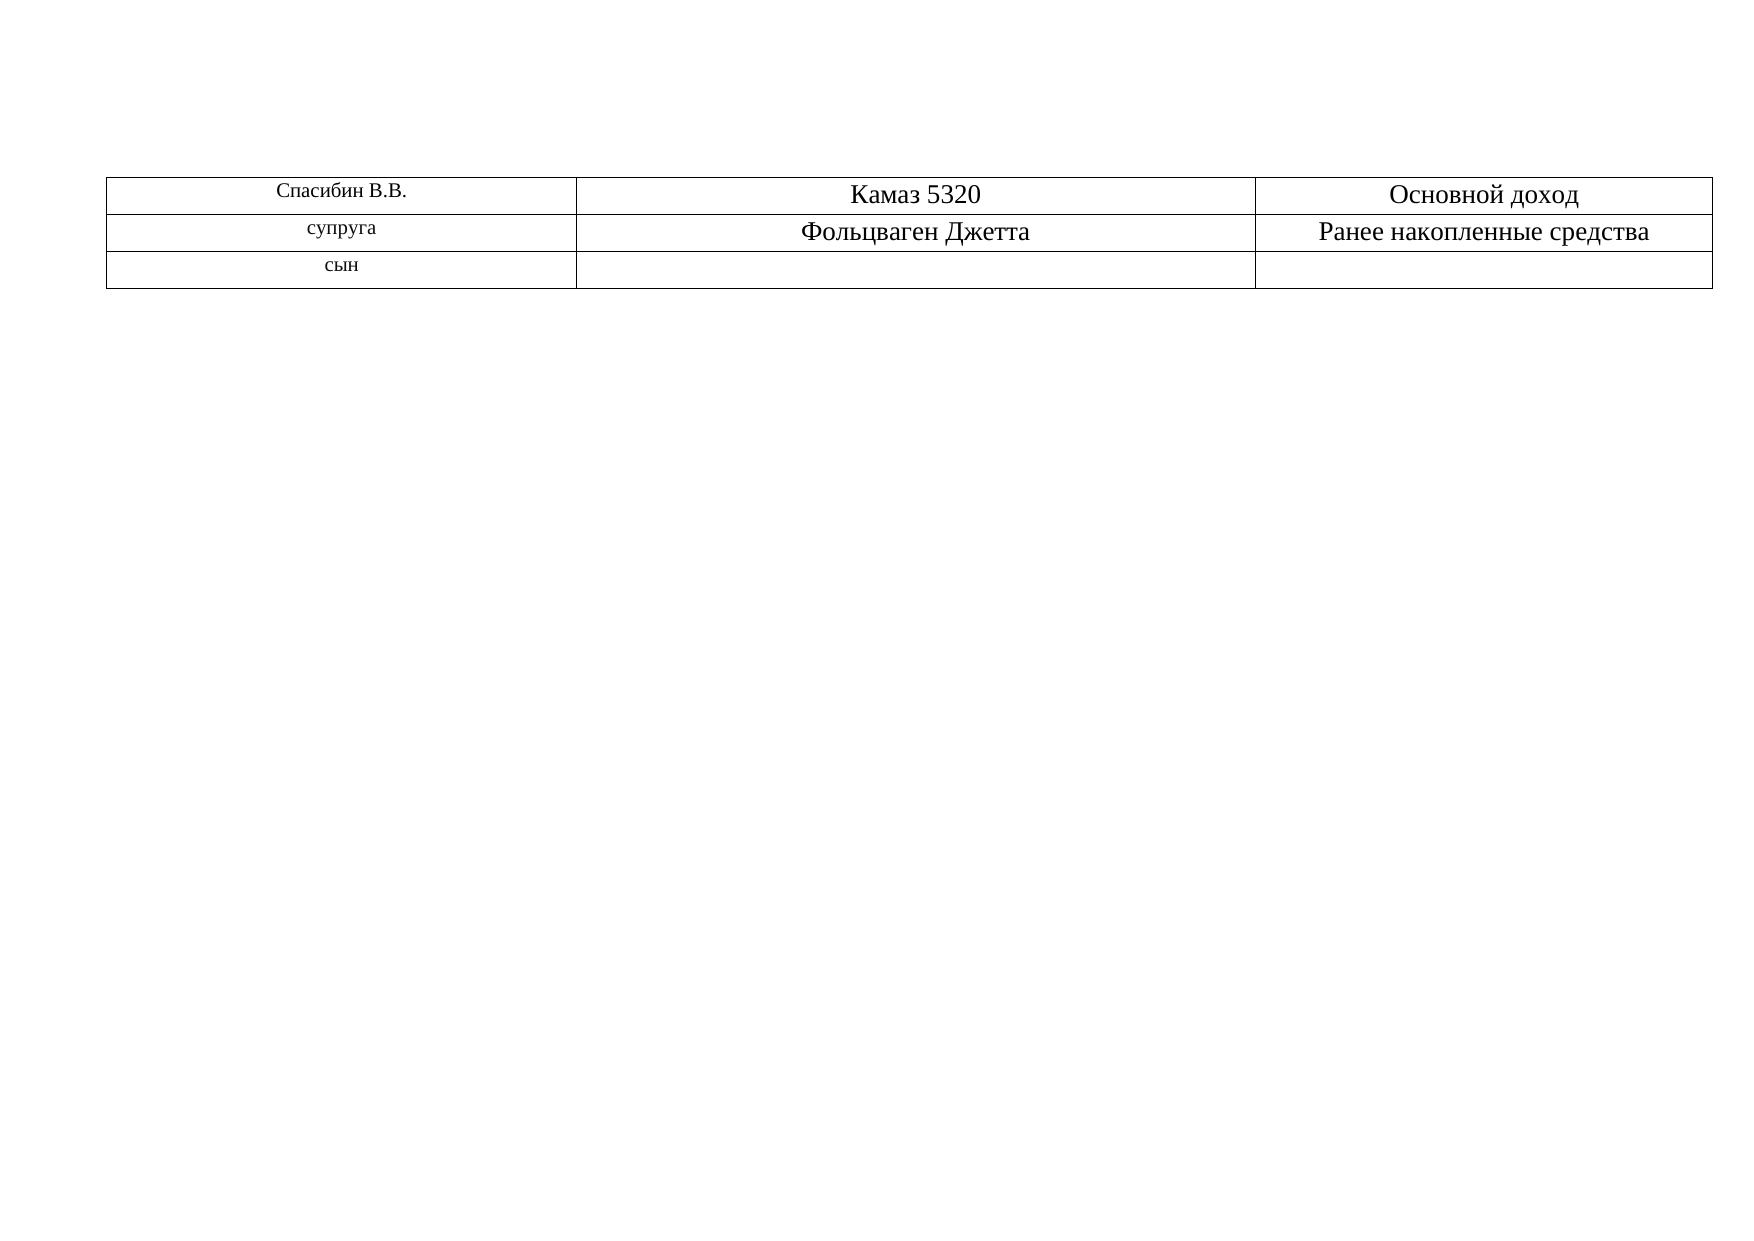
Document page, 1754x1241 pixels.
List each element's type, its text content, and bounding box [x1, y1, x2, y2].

table_cell сын [107, 252, 576, 287]
table_cell Фольцваген Джетта [577, 215, 1255, 251]
table_cell Спасибин В.В. [107, 178, 576, 214]
table_cell [577, 252, 1255, 287]
table_cell Камаз 5320 [577, 178, 1255, 214]
table_cell Ранее накопленные средства [1256, 215, 1712, 251]
table_cell Основной доход [1256, 178, 1712, 214]
table_cell супруга [107, 215, 576, 251]
table_cell [1256, 252, 1712, 287]
